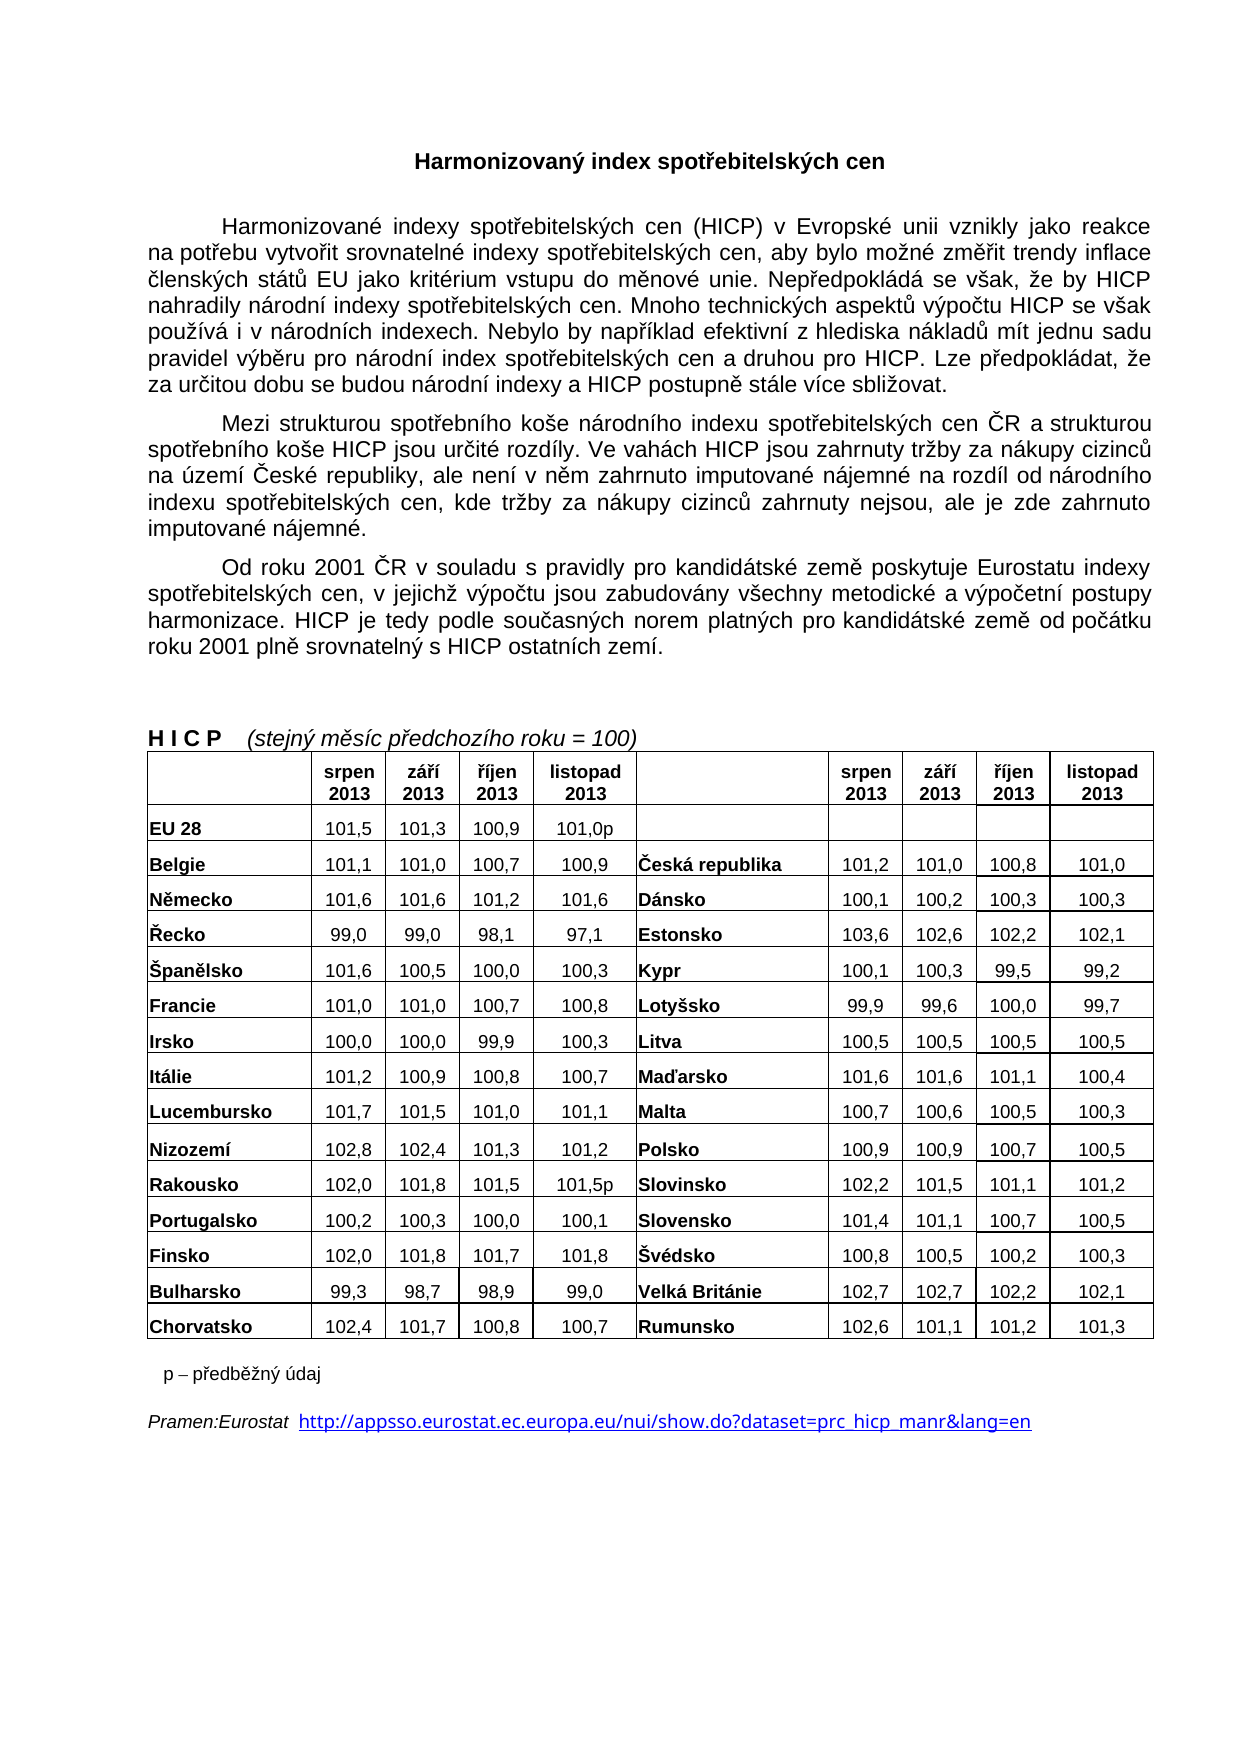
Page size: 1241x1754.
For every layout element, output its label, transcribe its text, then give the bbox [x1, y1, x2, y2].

table_cell 101,6 [534, 876, 636, 910]
table_cell 99,9 [460, 1018, 533, 1052]
table_header říjen 2013 [977, 752, 1049, 804]
table_cell Bulharsko [148, 1268, 311, 1302]
table_header [148, 752, 311, 804]
table_cell Polsko [637, 1124, 828, 1160]
table_cell 101,0 [386, 841, 459, 875]
table_cell 101,6 [829, 1053, 902, 1087]
table_cell Estonsko [637, 911, 828, 946]
table_cell 100,9 [386, 1053, 459, 1087]
table_header [637, 752, 828, 804]
table_cell 100,7 [460, 841, 533, 875]
table_cell 102,0 [312, 1161, 385, 1196]
table_cell Velká Británie [637, 1268, 828, 1302]
table_cell 101,0 [386, 982, 459, 1017]
table_cell 100,0 [460, 947, 533, 981]
table_cell Francie [148, 982, 311, 1017]
table_header srpen 2013 [829, 752, 902, 804]
table_cell 101,7 [460, 1232, 533, 1267]
table_cell 103,6 [829, 911, 902, 946]
text Mezi strukturou spotřebního koše národního indexu spotřebitelských cen ČR a strukturou spotřebního koše HICP jsou určité rozdíly. Ve vahách HICP jsou zahrnuty tržby za nákupy cizinců na území České republiky, ale není v něm zahrnuto imputované nájemné na rozdíl od národního indexu spotřebitelských cen, kde tržby za nákupy cizinců zahrnuty nejsou, ale je zde zahrnuto imputované nájemné. [148, 410, 1152, 542]
table_cell 100,4 [1051, 1054, 1153, 1087]
table_cell 100,3 [903, 947, 976, 981]
table_cell Itálie [148, 1053, 311, 1087]
table_header srpen 2013 [312, 752, 385, 804]
table_cell 100,5 [1051, 1125, 1153, 1160]
table_cell Portugalsko [148, 1197, 311, 1231]
table_cell 100,6 [903, 1089, 976, 1123]
table_cell 101,5 [903, 1161, 976, 1196]
table_cell 99,0 [534, 1268, 636, 1302]
table_cell Nizozemí [148, 1124, 311, 1160]
table_cell 101,6 [312, 876, 385, 910]
table_cell 99,7 [1051, 983, 1153, 1017]
table_cell 100,8 [977, 841, 1049, 875]
table_cell 102,1 [1051, 912, 1153, 946]
table_cell 100,5 [829, 1018, 902, 1052]
table_cell 102,2 [977, 912, 1049, 946]
table_cell Kypr [637, 947, 828, 981]
table_cell 101,5 [460, 1161, 533, 1196]
table_cell 101,3 [386, 805, 459, 839]
table_cell 101,7 [386, 1304, 458, 1337]
table_cell 101,8 [386, 1232, 459, 1267]
table_cell 100,5 [977, 1018, 1049, 1052]
text H I C P (stejný měsíc předchozího roku = 100) [148, 725, 1152, 751]
table_cell 100,2 [903, 876, 976, 910]
table_cell Německo [148, 876, 311, 910]
table_cell 101,2 [977, 1304, 1049, 1337]
table_cell 100,8 [534, 982, 636, 1017]
table_cell 101,3 [460, 1124, 533, 1160]
table_cell 99,2 [1051, 947, 1153, 981]
table_cell Dánsko [637, 876, 828, 910]
table_cell 102,2 [829, 1161, 902, 1196]
table_header listopad 2013 [1051, 752, 1153, 804]
table_cell 101,5 [386, 1089, 459, 1123]
table_cell 101,5 [312, 805, 385, 839]
table_cell [977, 806, 1049, 839]
table_cell Řecko [148, 911, 311, 946]
table_cell 100,9 [829, 1124, 902, 1160]
text Od roku 2001 ČR v souladu s pravidly pro kandidátské země poskytuje Eurostatu indexy spotřebitelských cen, v jejichž výpočtu jsou zabudovány všechny metodické a výpočetní postupy harmonizace. HICP je tedy podle současných norem platných pro kandidátské země od počátku roku 2001 plně srovnatelný s HICP ostatních zemí. [148, 554, 1152, 659]
table_cell [1051, 806, 1153, 839]
table_cell 97,1 [534, 911, 636, 946]
table_cell Česká republika [637, 841, 828, 875]
table_cell 100,7 [534, 1304, 636, 1337]
table_cell 101,0 [312, 982, 385, 1017]
table_cell 102,0 [312, 1232, 385, 1267]
table_cell 101,6 [312, 947, 385, 981]
table_cell EU 28 [148, 805, 311, 839]
table_header listopad 2013 [534, 752, 636, 804]
table_cell 102,6 [829, 1304, 902, 1337]
table_cell 101,0 [460, 1089, 533, 1123]
table_cell 101,3 [1051, 1304, 1153, 1337]
table_cell 100,3 [1051, 877, 1153, 910]
table_cell 100,7 [534, 1053, 636, 1087]
table_cell Rakousko [148, 1161, 311, 1196]
table_cell 100,8 [460, 1053, 533, 1087]
table_cell 98,9 [460, 1268, 532, 1302]
table_cell 100,3 [534, 947, 636, 981]
table_cell Malta [637, 1089, 828, 1123]
table_cell 101,2 [829, 841, 902, 875]
table_cell 101,7 [312, 1089, 385, 1123]
table_cell 100,0 [460, 1197, 533, 1231]
table_cell Irsko [148, 1018, 311, 1052]
table_cell 100,5 [1051, 1018, 1153, 1052]
table_cell [637, 805, 828, 839]
text p – předběžný údaj [148, 1362, 1152, 1384]
table_cell 101,5p [534, 1161, 636, 1196]
table_cell Lotyšsko [637, 982, 828, 1017]
table_cell 102,4 [386, 1124, 459, 1160]
text Pramen:Eurostat http://appsso.eurostat.ec.europa.eu/nui/show.do?dataset=prc_hicp_manr&lang=en [148, 1408, 1152, 1434]
table_cell 101,4 [829, 1197, 902, 1231]
table_cell 100,8 [460, 1304, 532, 1337]
table_cell 99,0 [386, 911, 459, 946]
table_header září 2013 [386, 752, 459, 804]
table_cell 101,1 [903, 1304, 975, 1337]
table_cell 101,0p [534, 805, 636, 839]
subtitle Harmonizovaný index spotřebitelských cen [148, 148, 1152, 174]
table_cell Slovinsko [637, 1161, 828, 1196]
table_cell 102,7 [829, 1268, 902, 1302]
table_cell [829, 805, 902, 839]
table_cell 100,7 [977, 1197, 1049, 1231]
table_cell 100,5 [903, 1018, 976, 1052]
table_cell 100,2 [312, 1197, 385, 1231]
table_cell 102,6 [903, 911, 976, 946]
table_cell 102,7 [903, 1268, 975, 1302]
table_cell 100,3 [1051, 1089, 1153, 1123]
table_cell 101,0 [1051, 841, 1153, 875]
table_cell 98,7 [386, 1268, 458, 1302]
table_cell 99,5 [977, 947, 1049, 981]
table_cell 99,0 [312, 911, 385, 946]
table_cell 100,7 [460, 982, 533, 1017]
table_cell 100,3 [977, 877, 1049, 910]
table_cell 99,9 [829, 982, 902, 1017]
table_cell 100,9 [460, 805, 533, 839]
table_header říjen 2013 [460, 752, 533, 804]
table_cell 101,2 [1051, 1162, 1153, 1196]
table_cell Švédsko [637, 1232, 828, 1267]
table_cell 102,2 [977, 1268, 1049, 1302]
table_cell 98,1 [460, 911, 533, 946]
table_cell 100,5 [1051, 1197, 1153, 1231]
table_cell 101,6 [386, 876, 459, 910]
table_cell 100,0 [312, 1018, 385, 1052]
table_cell 101,1 [312, 841, 385, 875]
table_cell 100,1 [534, 1197, 636, 1231]
table_cell Belgie [148, 841, 311, 875]
table_cell 101,1 [977, 1162, 1049, 1196]
table_cell 100,9 [903, 1124, 976, 1160]
table_cell 102,4 [312, 1304, 385, 1337]
table_cell 101,2 [534, 1124, 636, 1160]
table_cell 100,3 [534, 1018, 636, 1052]
table_cell 100,5 [977, 1089, 1049, 1123]
table_cell 102,8 [312, 1124, 385, 1160]
table_cell 100,5 [386, 947, 459, 981]
table_cell 100,3 [1051, 1233, 1153, 1267]
table_cell 101,1 [534, 1089, 636, 1123]
table_cell 100,9 [534, 841, 636, 875]
table_cell 100,5 [903, 1232, 976, 1267]
table_cell 101,8 [534, 1232, 636, 1267]
table_cell 101,2 [460, 876, 533, 910]
table_cell Finsko [148, 1232, 311, 1267]
table_cell 101,8 [386, 1161, 459, 1196]
table_cell 100,8 [829, 1232, 902, 1267]
text Harmonizované indexy spotřebitelských cen (HICP) v Evropské unii vznikly jako reakce na potřebu vytvořit srovnatelné indexy spotřebitelských cen, aby bylo možné změřit trendy inflace členských států EU jako kritérium vstupu do měnové unie. Nepředpokládá se však, že by HICP nahradily národní indexy spotřebitelských cen. Mnoho technických aspektů výpočtu HICP se však používá i v národních indexech. Nebylo by například efektivní z hlediska nákladů mít jednu sadu pravidel výběru pro národní index spotřebitelských cen a druhou pro HICP. Lze předpokládat, že za určitou dobu se budou národní indexy a HICP postupně stále více sbližovat. [148, 213, 1152, 397]
table_cell 101,2 [312, 1053, 385, 1087]
table_cell 102,1 [1051, 1268, 1153, 1302]
table_cell 99,3 [312, 1268, 385, 1302]
table_cell 99,6 [903, 982, 976, 1017]
table_cell 101,6 [903, 1053, 976, 1087]
table_cell 101,1 [977, 1054, 1049, 1087]
table_cell 100,0 [386, 1018, 459, 1052]
table_cell 101,1 [903, 1197, 976, 1231]
table_cell Lucembursko [148, 1089, 311, 1123]
table_cell 100,7 [977, 1125, 1049, 1160]
table_cell Maďarsko [637, 1053, 828, 1087]
table_cell 100,7 [829, 1089, 902, 1123]
table_cell 100,1 [829, 947, 902, 981]
table_cell 101,0 [903, 841, 976, 875]
table_cell 100,3 [386, 1197, 459, 1231]
table_cell [903, 805, 976, 839]
table_cell Rumunsko [637, 1304, 828, 1337]
table_cell Chorvatsko [148, 1304, 311, 1337]
table_cell Litva [637, 1018, 828, 1052]
table_cell 100,2 [977, 1233, 1049, 1267]
table_header září 2013 [903, 752, 976, 804]
table_cell Slovensko [637, 1197, 828, 1231]
table_cell 100,0 [977, 983, 1049, 1017]
table_cell Španělsko [148, 947, 311, 981]
table_cell 100,1 [829, 876, 902, 910]
